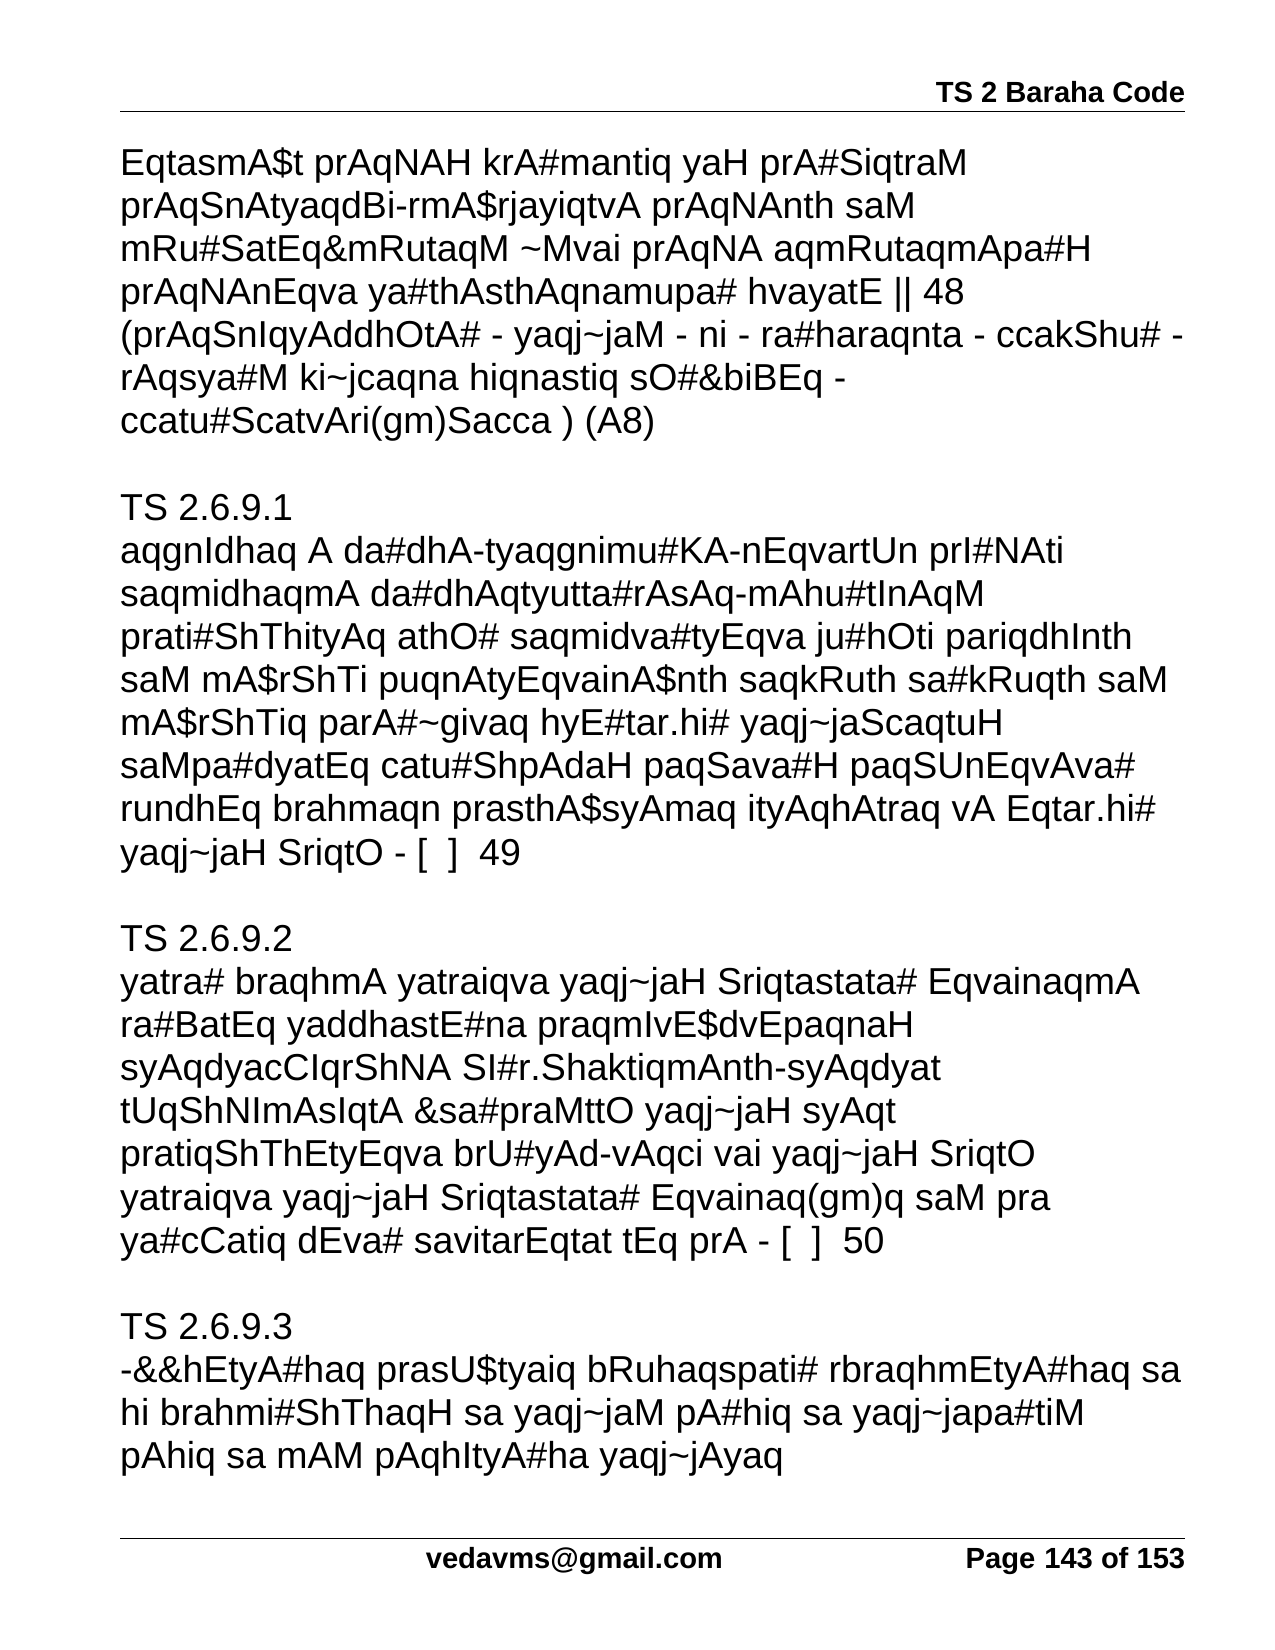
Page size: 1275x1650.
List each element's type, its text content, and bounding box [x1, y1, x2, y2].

text TS 2.6.9.3 [120, 1304, 1185, 1347]
text (prAqSnIqyAddhOtA# - yaqj~jaM - ni - ra#haraqnta - ccakShu# - rAqsya#M ki~jcaqna hiqnastiq sO#&biBEq - ccatu#ScatvAri(gm)Sacca ) (A8) [120, 312, 1185, 442]
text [120, 1347, 1185, 1477]
text TS 2.6.9.2 [120, 916, 1185, 959]
text aqgnIdhaq A da#dhA-tyaqgnimu#KA-nEqvartUn prI#NAti saqmidhaqmA da#dhAqtyutta#rAsAq-mAhu#tInAqM prati#ShThityAq athO# saqmidva#tyEqva ju#hOti pariqdhInth saM mA$rShTi puqnAtyEqvainA$nth saqkRuth sa#kRuqth saM mA$rShTiq parA#~givaq hyE#tar.hi# yaqj~jaScaqtuH saMpa#dyatEq catu#ShpAdaH paqSava#H paqSUnEqvAva# rundhEq brahmaqn prasthA$syAmaq ityAqhAtraq vA Eqtar.hi# yaqj~jaH SriqtO - [ ] 49 [120, 528, 1185, 873]
text TS 2.6.9.1 [120, 485, 1185, 528]
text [120, 140, 1185, 312]
text yatra# braqhmA yatraiqva yaqj~jaH Sriqtastata# EqvainaqmA ra#BatEq yaddhastE#na praqmIvE$dvEpaqnaH syAqdyacCIqrShNA SI#r.ShaktiqmAnth-syAqdyat tUqShNImAsIqtA &sa#praMttO yaqj~jaH syAqt pratiqShThEtyEqva brU#yAd-vAqci vai yaqj~jaH SriqtO yatraiqva yaqj~jaH Sriqtastata# Eqvainaq(gm)q saM pra ya#cCatiq dEva# savitarEqtat tEq prA - [ ] 50 [120, 959, 1185, 1261]
